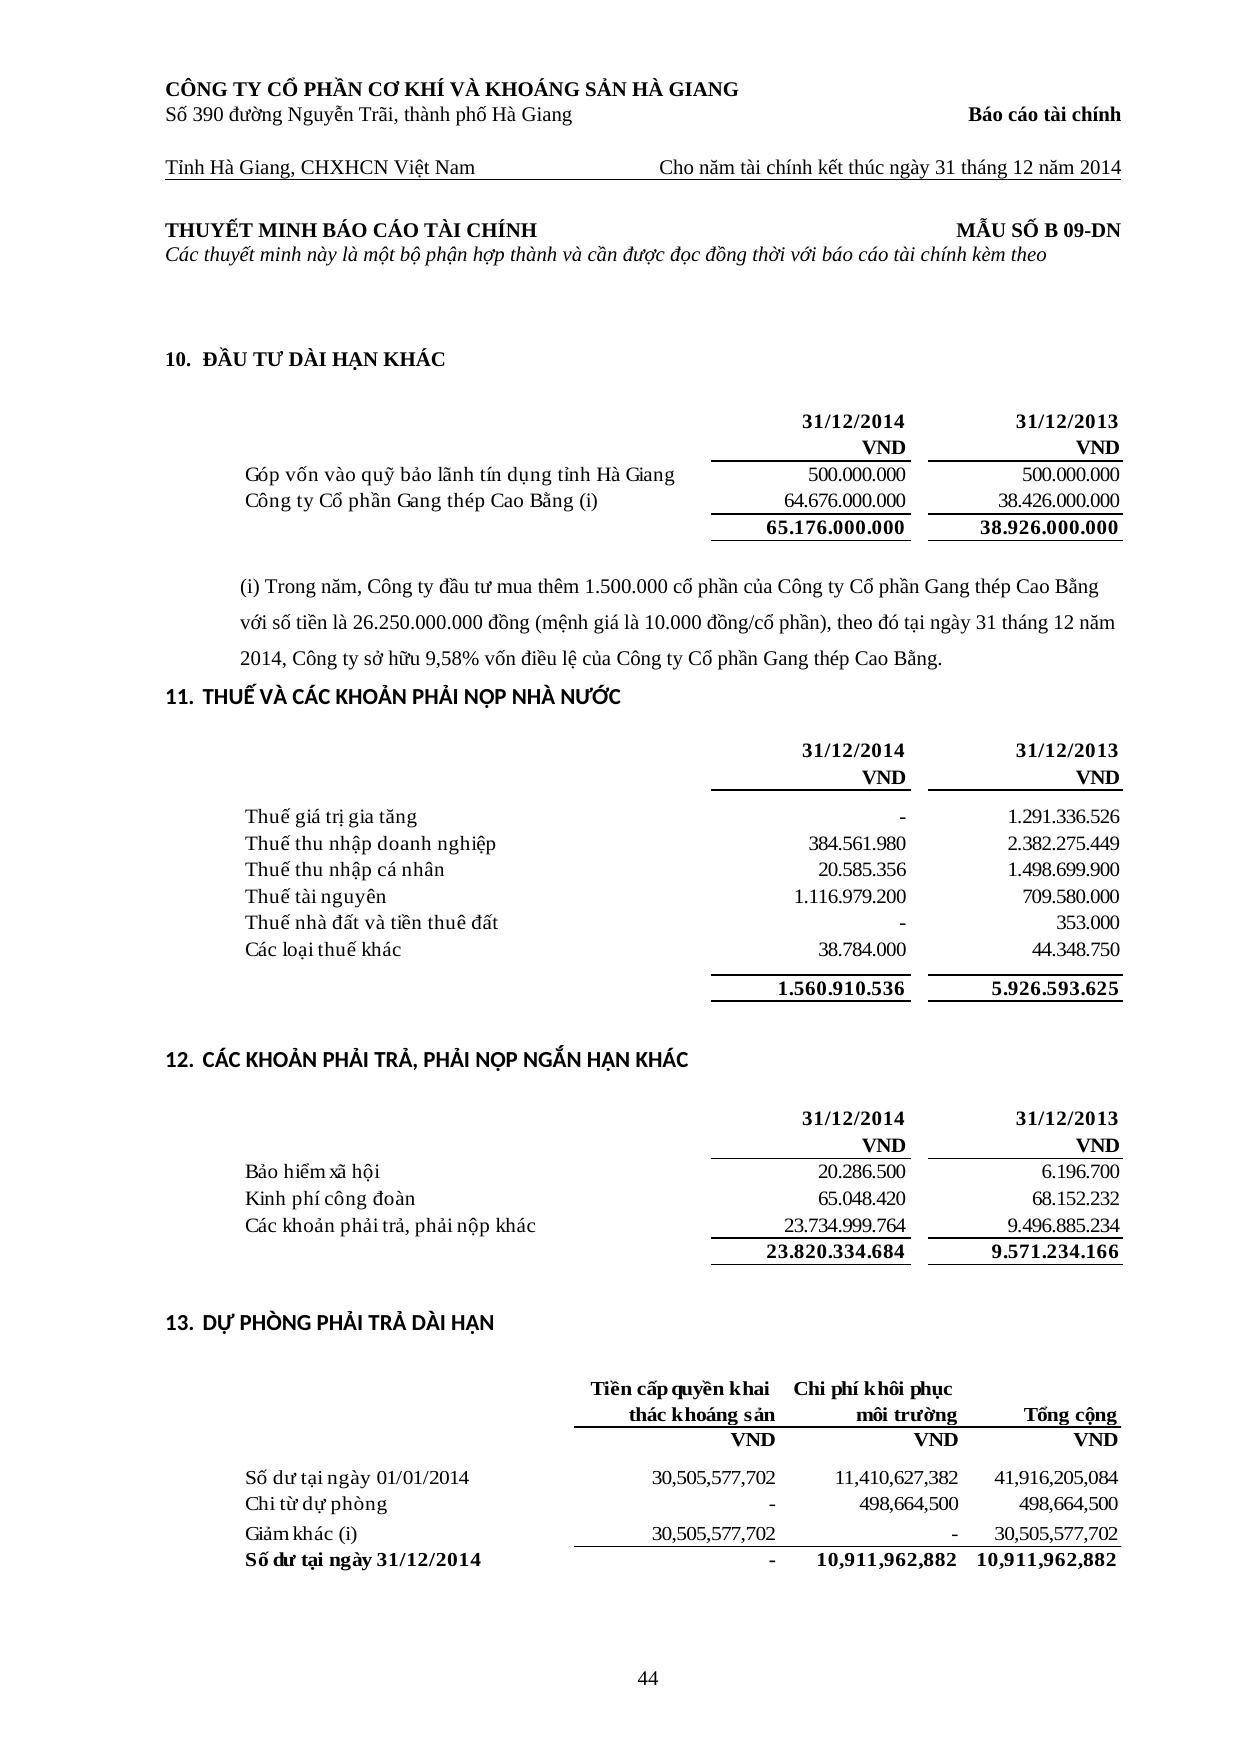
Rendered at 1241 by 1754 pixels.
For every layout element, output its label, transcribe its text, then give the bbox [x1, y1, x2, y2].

list THUẾ VÀ CÁC KHOẢN PHẢI NỘP NHÀ NƯỚC [165, 682, 1120, 710]
list DỰ PHÒNG PHẢI TRẢ DÀI HẠN [165, 1308, 1120, 1336]
text (i) Trong năm, Công ty đầu tư mua thêm 1.500.000 cổ phần của Công ty Cổ phần Gang thép Cao Bằng với số tiền là 26.250.000.000 đồng (mệnh giá là 10.000 đồng/cổ phần), theo đó tại ngày 31 tháng 12 năm 2014, Công ty sở hữu 9,58% vốn điều lệ của Công ty Cổ phần Gang thép Cao Bằng. [240, 574, 1120, 670]
list CÁC KHOẢN PHẢI TRẢ, PHẢI NỘP NGẮN HẠN KHÁC [165, 1045, 1120, 1073]
list ĐẦU TƯ DÀI HẠN KHÁC [165, 347, 1120, 371]
